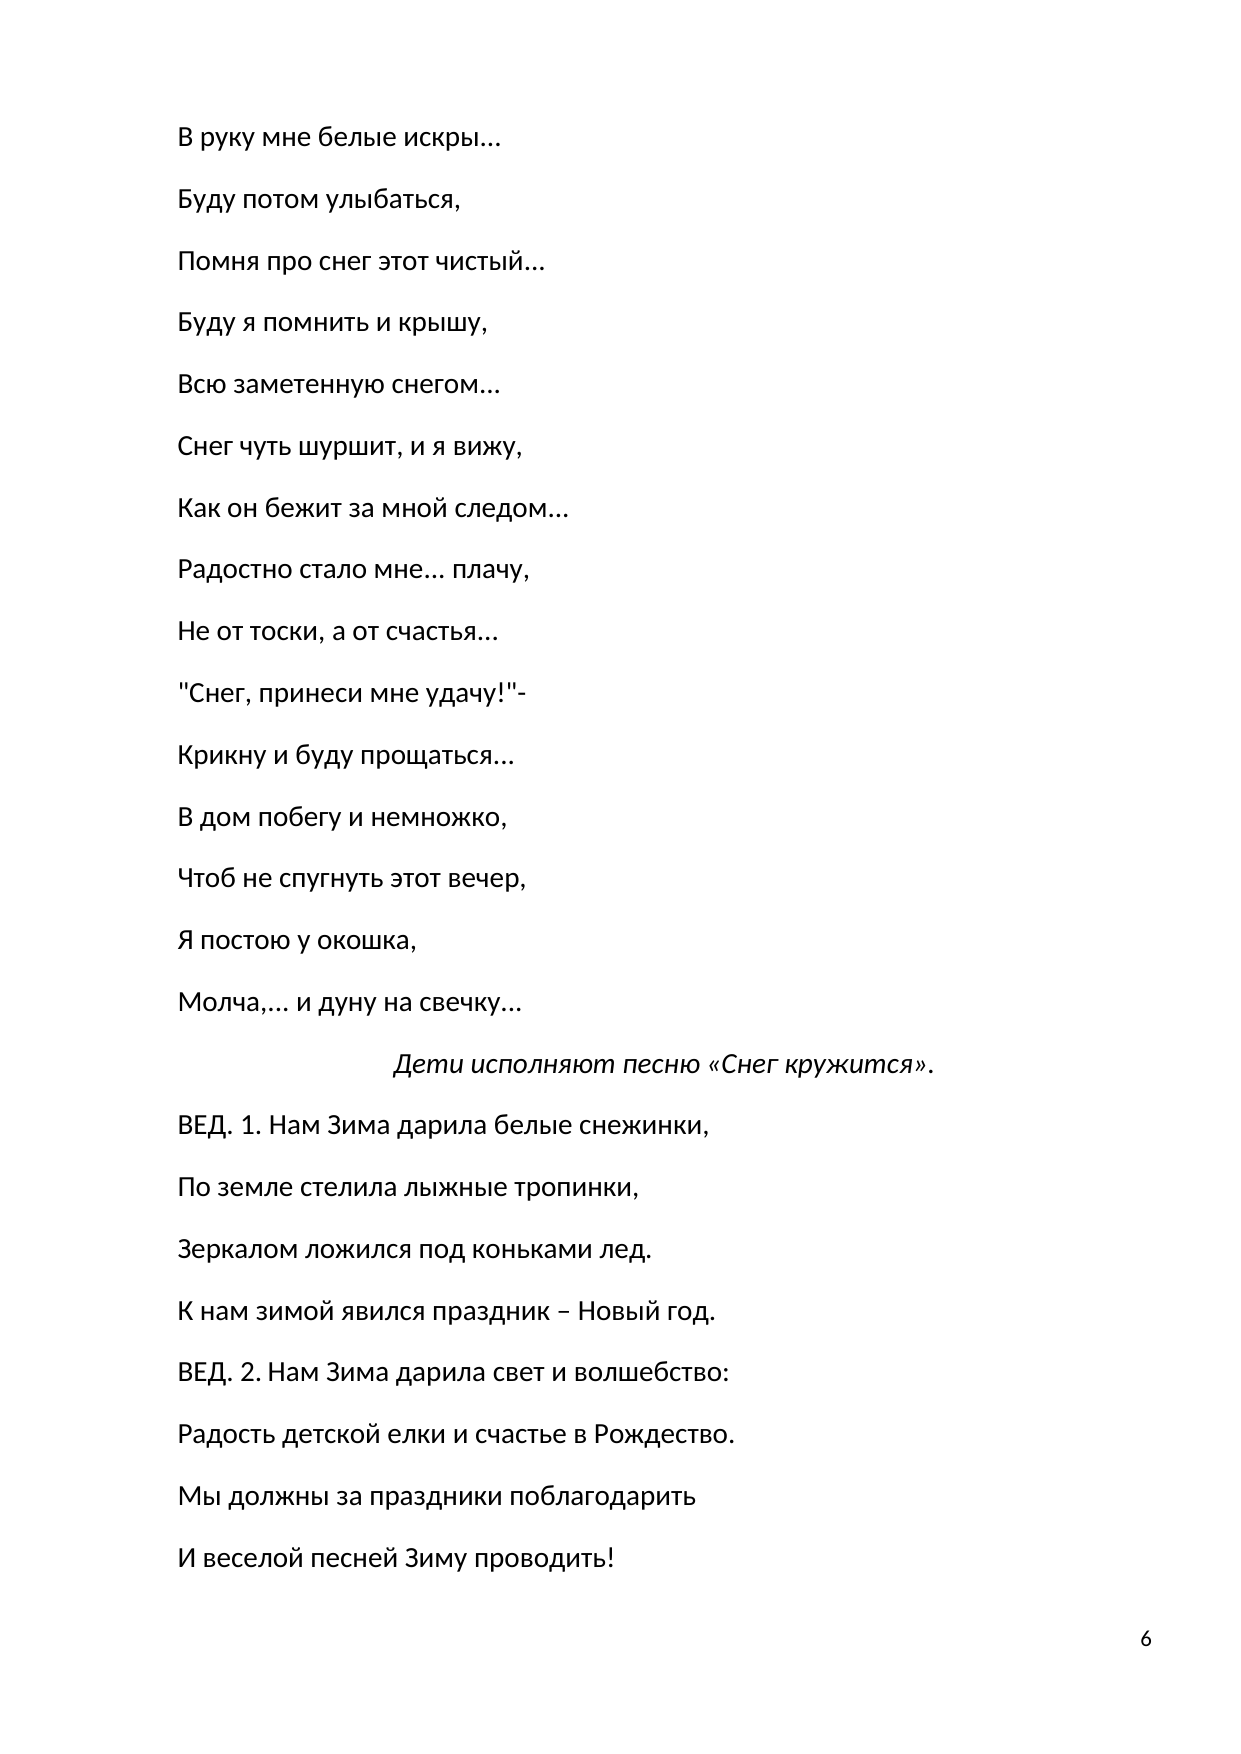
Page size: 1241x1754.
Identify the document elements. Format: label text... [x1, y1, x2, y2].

text Молча,... и дуну на свечку... [177, 983, 1152, 1018]
text Дети исполняют песню «Снег кружится». [177, 1045, 1152, 1080]
text Буду потом улыбаться, [177, 180, 1152, 216]
text И веселой песней Зиму проводить! [177, 1539, 1152, 1574]
text Буду я помнить и крышу, [177, 303, 1152, 339]
text Зеркалом ложился под коньками лед. [177, 1230, 1152, 1266]
text Как он бежит за мной следом... [177, 489, 1152, 524]
text Радость детской елки и счастье в Рождество. [177, 1415, 1152, 1451]
text К нам зимой явился праздник – Новый год. [177, 1292, 1152, 1327]
text Я постою у окошка, [177, 921, 1152, 957]
text Помня про снег этот чистый... [177, 242, 1152, 277]
text Мы должны за праздники поблагодарить [177, 1477, 1152, 1513]
text ВЕД. 2. Нам Зима дарила свет и волшебство: [177, 1353, 1152, 1389]
text В руку мне белые искры... [177, 118, 1152, 154]
text Крикну и буду прощаться... [177, 736, 1152, 771]
text Чтоб не спугнуть этот вечер, [177, 859, 1152, 895]
text Не от тоски, а от счастья... [177, 612, 1152, 648]
text По земле стелила лыжные тропинки, [177, 1168, 1152, 1204]
text В дом побегу и немножко, [177, 798, 1152, 833]
text ВЕД. 1. Нам Зима дарила белые снежинки, [177, 1106, 1152, 1142]
text Снег чуть шуршит, и я вижу, [177, 427, 1152, 463]
text Всю заметенную снегом... [177, 365, 1152, 401]
text Радостно стало мне... плачу, [177, 551, 1152, 586]
text "Снег, принеси мне удачу!"- [177, 674, 1152, 710]
